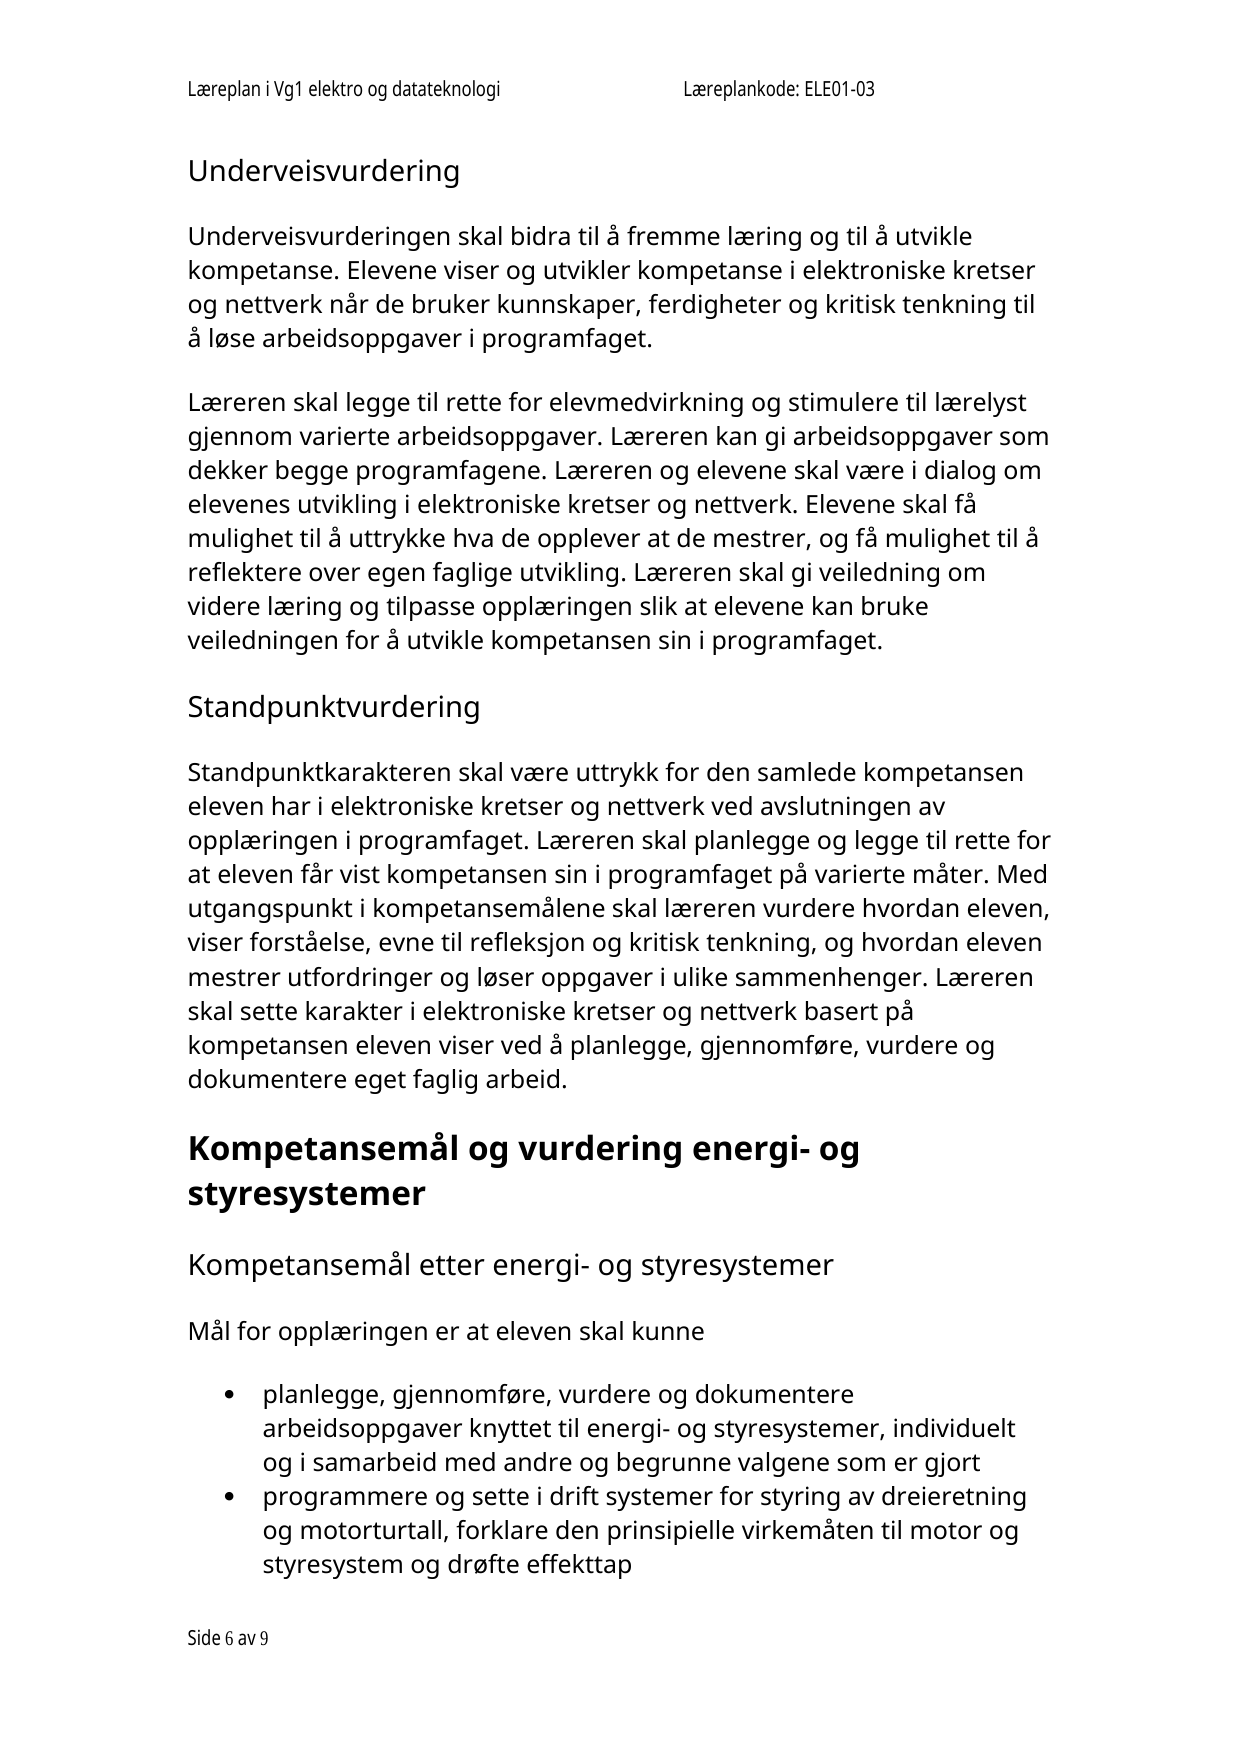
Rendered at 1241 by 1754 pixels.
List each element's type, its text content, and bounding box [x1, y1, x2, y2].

subtitle Standpunktvurdering [187, 686, 1053, 726]
list programmere og sette i drift systemer for styring av dreieretning og motorturtall, forklare den prinsipielle virkemåten til motor og styresystem og drøfte effekttap [225, 1479, 1053, 1581]
text Underveisvurderingen skal bidra til å fremme læring og til å utvikle kompetanse. Elevene viser og utvikler kompetanse i elektroniske kretser og nettverk når de bruker kunnskaper, ferdigheter og kritisk tenkning til å løse arbeidsoppgaver i programfaget. [187, 219, 1053, 355]
text Standpunktkarakteren skal være uttrykk for den samlede kompetansen eleven har i elektroniske kretser og nettverk ved avslutningen av opplæringen i programfaget. Læreren skal planlegge og legge til rette for at eleven får vist kompetansen sin i programfaget på varierte måter. Med utgangspunkt i kompetansemålene skal læreren vurdere hvordan eleven, viser forståelse, evne til refleksjon og kritisk tenkning, og hvordan eleven mestrer utfordringer og løser oppgaver i ulike sammenhenger. Læreren skal sette karakter i elektroniske kretser og nettverk basert på kompetansen eleven viser ved å planlegge, gjennomføre, vurdere og dokumentere eget faglig arbeid. [187, 755, 1053, 1095]
subtitle Kompetansemål etter energi- og styresystemer [187, 1244, 1053, 1284]
list planlegge, gjennomføre, vurdere og dokumentere arbeidsoppgaver knyttet til energi- og styresystemer, individuelt og i samarbeid med andre og begrunne valgene som er gjort [225, 1377, 1053, 1479]
text Mål for opplæringen er at eleven skal kunne [187, 1313, 1053, 1347]
text Læreren skal legge til rette for elevmedvirkning og stimulere til lærelyst gjennom varierte arbeidsoppgaver. Læreren kan gi arbeidsoppgaver som dekker begge programfagene. Læreren og elevene skal være i dialog om elevenes utvikling i elektroniske kretser og nettverk. Elevene skal få mulighet til å uttrykke hva de opplever at de mestrer, og få mulighet til å reflektere over egen faglige utvikling. Læreren skal gi veiledning om videre læring og tilpasse opplæringen slik at elevene kan bruke veiledningen for å utvikle kompetansen sin i programfaget. [187, 384, 1053, 657]
subtitle Kompetansemål og vurdering energi- og styresystemer [187, 1124, 1053, 1215]
subtitle Underveisvurdering [187, 150, 1053, 190]
